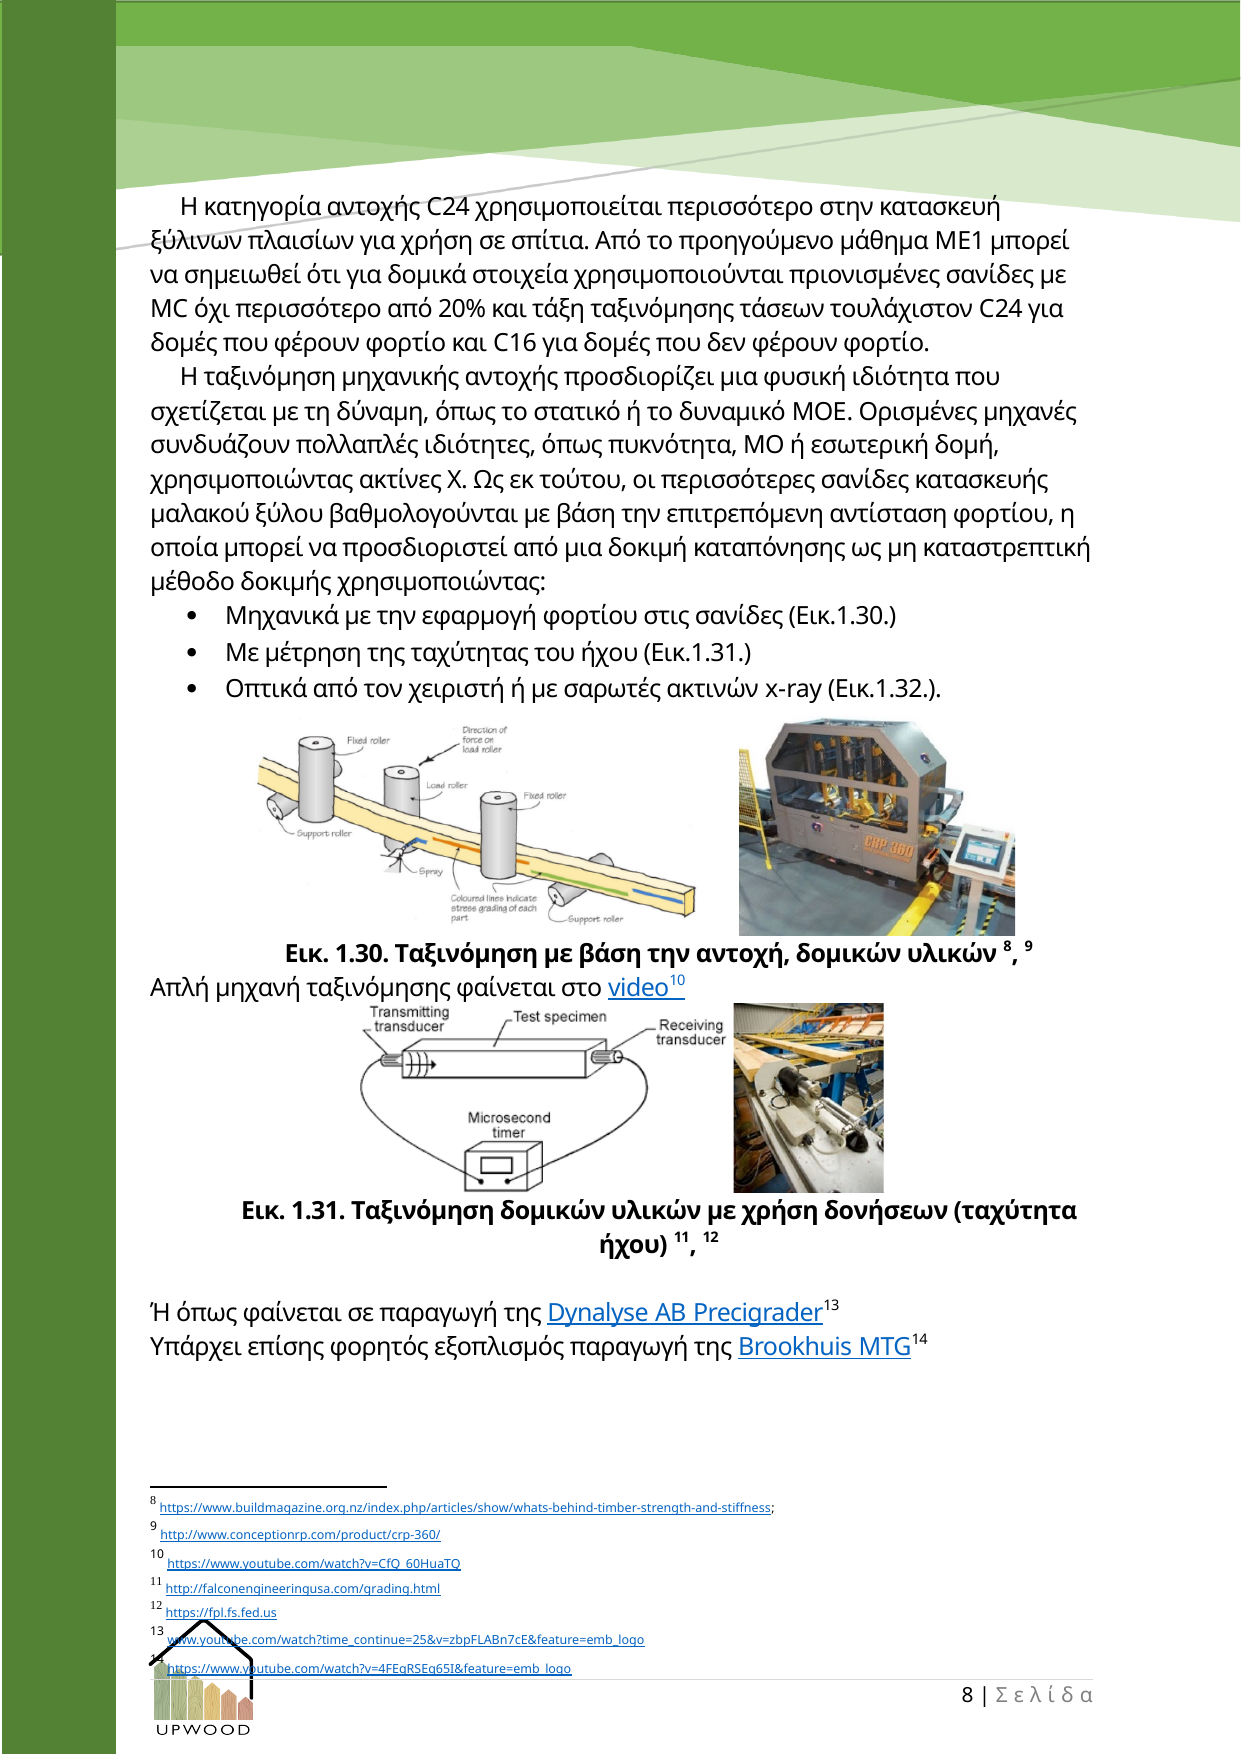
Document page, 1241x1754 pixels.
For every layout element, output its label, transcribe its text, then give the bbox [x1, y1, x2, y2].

list Οπτικά από τον χειριστή ή με σαρωτές ακτινών x-ray (Εικ.1.32.). [187, 1212, 1093, 1246]
picture [116, 46, 1241, 645]
list Με μέτρηση της ταχύτητας του ήχου (Εικ.1.31.) [187, 1175, 1093, 1209]
picture [148, 1619, 254, 1735]
text Η κατηγορία αντοχής C24 χρησιμοποιείται περισσότερο στην κατασκευή ξύλινων πλαισίων για χρήση σε σπίτια. Από το προηγούμενο μάθημα MΕ1 μπορεί να σημειωθεί ότι για δομικά στοιχεία χρησιμοποιούνται πριονισμένες σανίδες με MC όχι περισσότερο από 20% και τάξη ταξινόμησης τάσεων τουλάχιστον C24 για δομές που φέρουν φορτίο και C16 για δομές που δεν φέρουν φορτίο. [150, 729, 1093, 900]
list Μηχανικά με την εφαρμογή φορτίου στις σανίδες (Εικ.1.30.) [187, 1138, 1093, 1172]
text Εικ. 1.30. Ταξινόμηση με βάση την αντοχή, δομικών υλικών , [225, 1476, 1093, 1510]
text Η ταξινόμηση μηχανικής αντοχής προσδιορίζει μια φυσική ιδιότητα που σχετίζεται με τη δύναμη, όπως το στατικό ή το δυναμικό MOE. Ορισμένες μηχανές συνδυάζουν πολλαπλές ιδιότητες, όπως πυκνότητα, ΜΟ ή εσωτερική δομή, χρησιμοποιώντας ακτίνες Χ. Ως εκ τούτου, οι περισσότερες σανίδες κατασκευής μαλακού ξύλου βαθμολογούνται με βάση την επιτρεπόμενη αντίσταση φορτίου, η οποία μπορεί να προσδιοριστεί από μια δοκιμή καταπόνησης ως μη καταστρεπτική μέθοδο δοκιμής χρησιμοποιώντας: [150, 900, 1093, 1138]
text Δείκτες που χρησιμοποιούνται: 0-προς την κατεύθυνση των ινών, 90-καθετα στις ίνες, m-κάμψη, t - τάση, c-συμπίεση, v-διάτμηση, k-χαρακτηριστικό [150, 644, 1093, 701]
picture [227, 1246, 733, 1477]
picture [739, 1257, 1016, 1477]
text Απλή μηχανή ταξινόμησης φαίνεται στο video [150, 1510, 1093, 1544]
